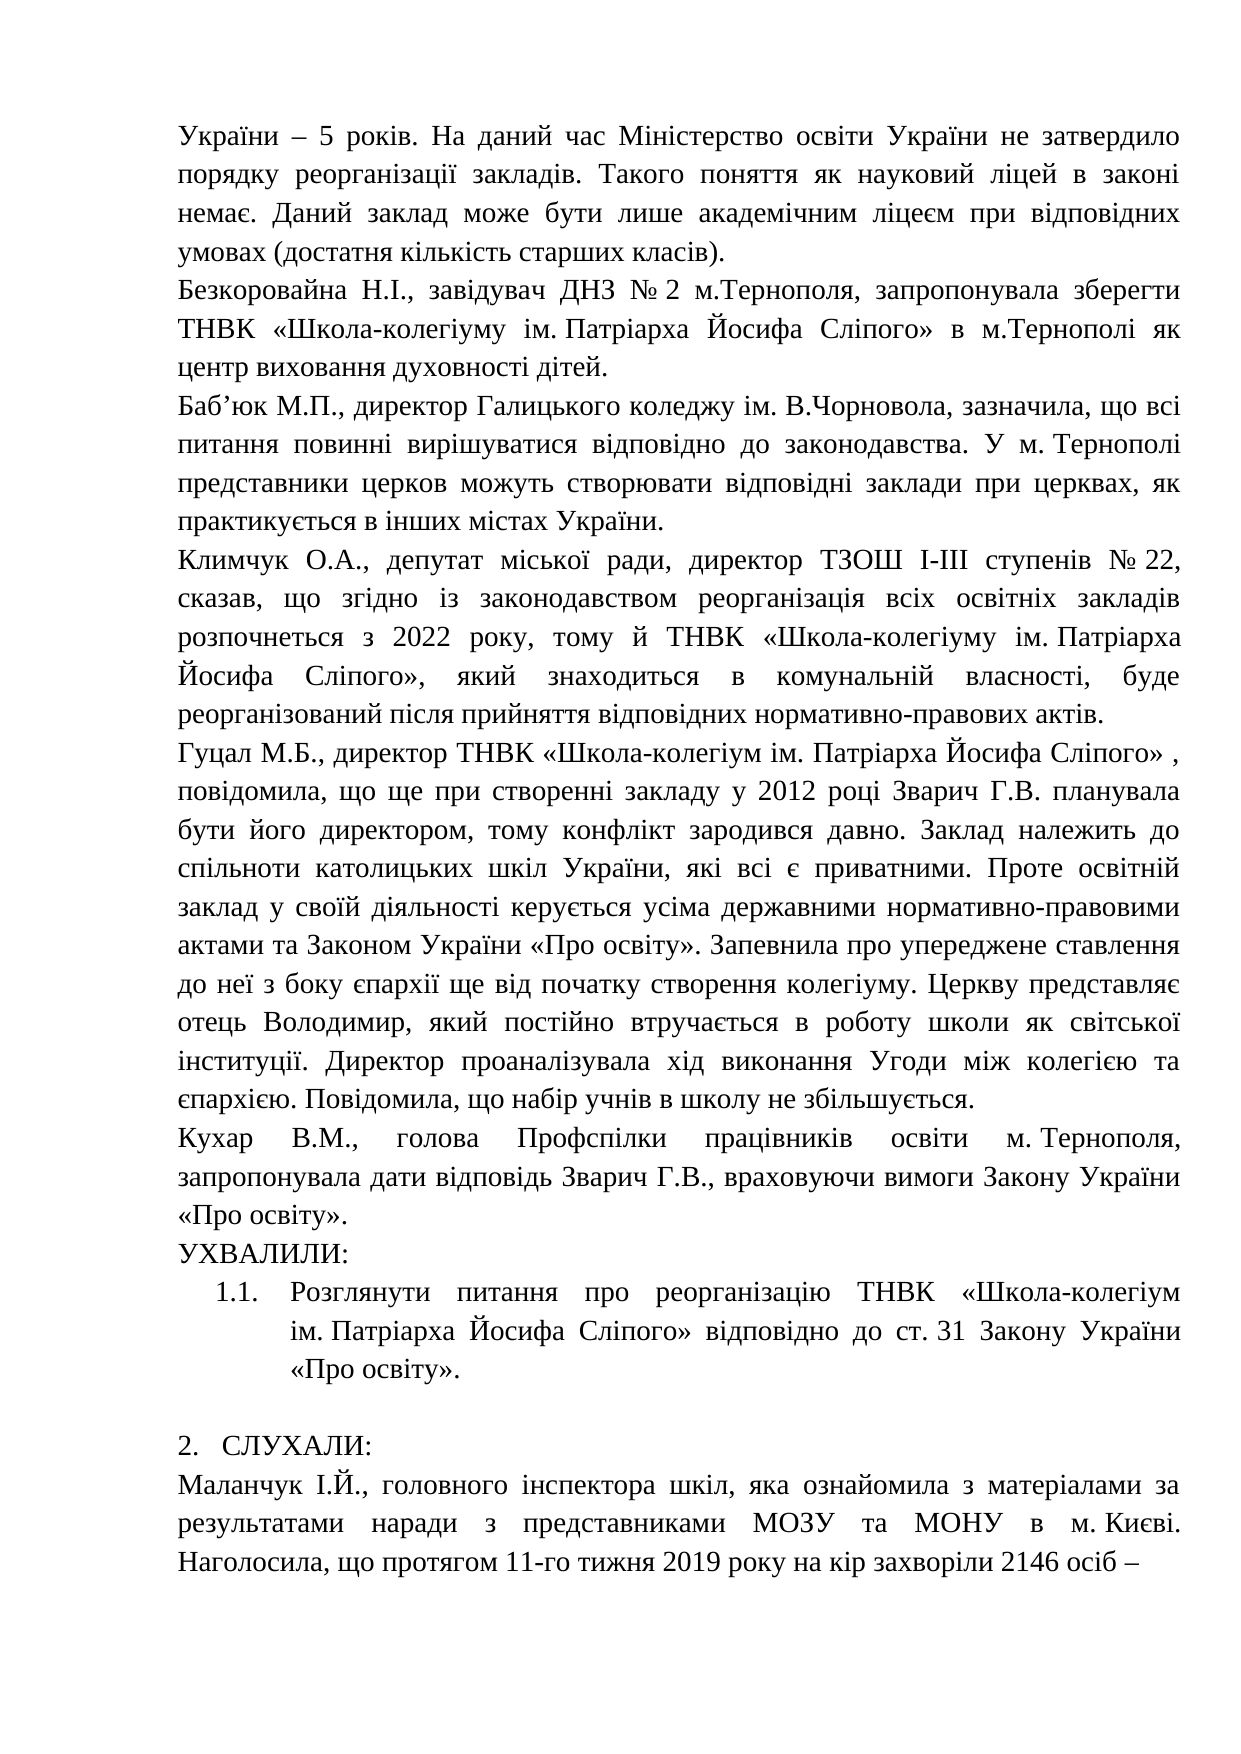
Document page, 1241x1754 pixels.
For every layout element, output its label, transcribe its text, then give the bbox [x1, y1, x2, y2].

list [177, 118, 1181, 267]
list Баб’юк М.П., директор Галицького коледжу ім. В.Чорновола, зазначила, що всі питання повинні вирішуватися відповідно до законодавства. У м. Тернополі представники церков можуть створювати відповідні заклади при церквах, як практикується в інших містах України. [177, 388, 1181, 537]
text Маланчук І.Й., головного інспектора шкіл, яка ознайомила з матеріалами за результатами наради з представниками МОЗУ та МОНУ в м. Києві. Наголосила, що протягом 11-го тижня 2019 року на кір захворіли 2146 осіб – [177, 1467, 1181, 1578]
list Кухар В.М., голова Профспілки працівників освіти м. Тернополя, запропонувала дати відповідь Зварич Г.В., враховуючи вимоги Закону України «Про освіту». [177, 1120, 1181, 1231]
list Безкоровайна Н.І., завідувач ДНЗ № 2 м.Тернополя, запропонувала зберегти ТНВК «Школа-колегіуму ім. Патріарха Йосифа Сліпого» в м.Тернополі як центр виховання духовності дітей. [177, 272, 1181, 383]
list Розглянути питання про реорганізацію ТНВК «Школа-колегіум ім. Патріарха Йосифа Сліпого» відповідно до ст. 31 Закону України «Про освіту». [215, 1274, 1181, 1385]
text УХВАЛИЛИ: [177, 1236, 1181, 1269]
list СЛУХАЛИ: [177, 1428, 1181, 1462]
list Климчук О.А., депутат міської ради, директор ТЗОШ І-ІІІ ступенів № 22, сказав, що згідно із законодавством реорганізація всіх освітніх закладів розпочнеться з 2022 року, тому й ТНВК «Школа-колегіуму ім. Патріарха Йосифа Сліпого», який знаходиться в комунальній власності, буде реорганізований після прийняття відповідних нормативно-правових актів. [177, 542, 1181, 730]
list Гуцал М.Б., директор ТНВК «Школа-колегіум ім. Патріарха Йосифа Сліпого» , повідомила, що ще при створенні закладу у 2012 році Зварич Г.В. планувала бути його директором, тому конфлікт зародився давно. Заклад належить до спільноти католицьких шкіл України, які всі є приватними. Проте освітній заклад у своїй діяльності керується усіма державними нормативно-правовими актами та Законом України «Про освіту». Запевнила про упереджене ставлення до неї з боку єпархії ще від початку створення колегіуму. Церкву представляє отець Володимир, який постійно втручається в роботу школи як світської інституції. Директор проаналізувала хід виконання Угоди між колегією та єпархією. Повідомила, що набір учнів в школу не збільшується. [177, 735, 1181, 1115]
